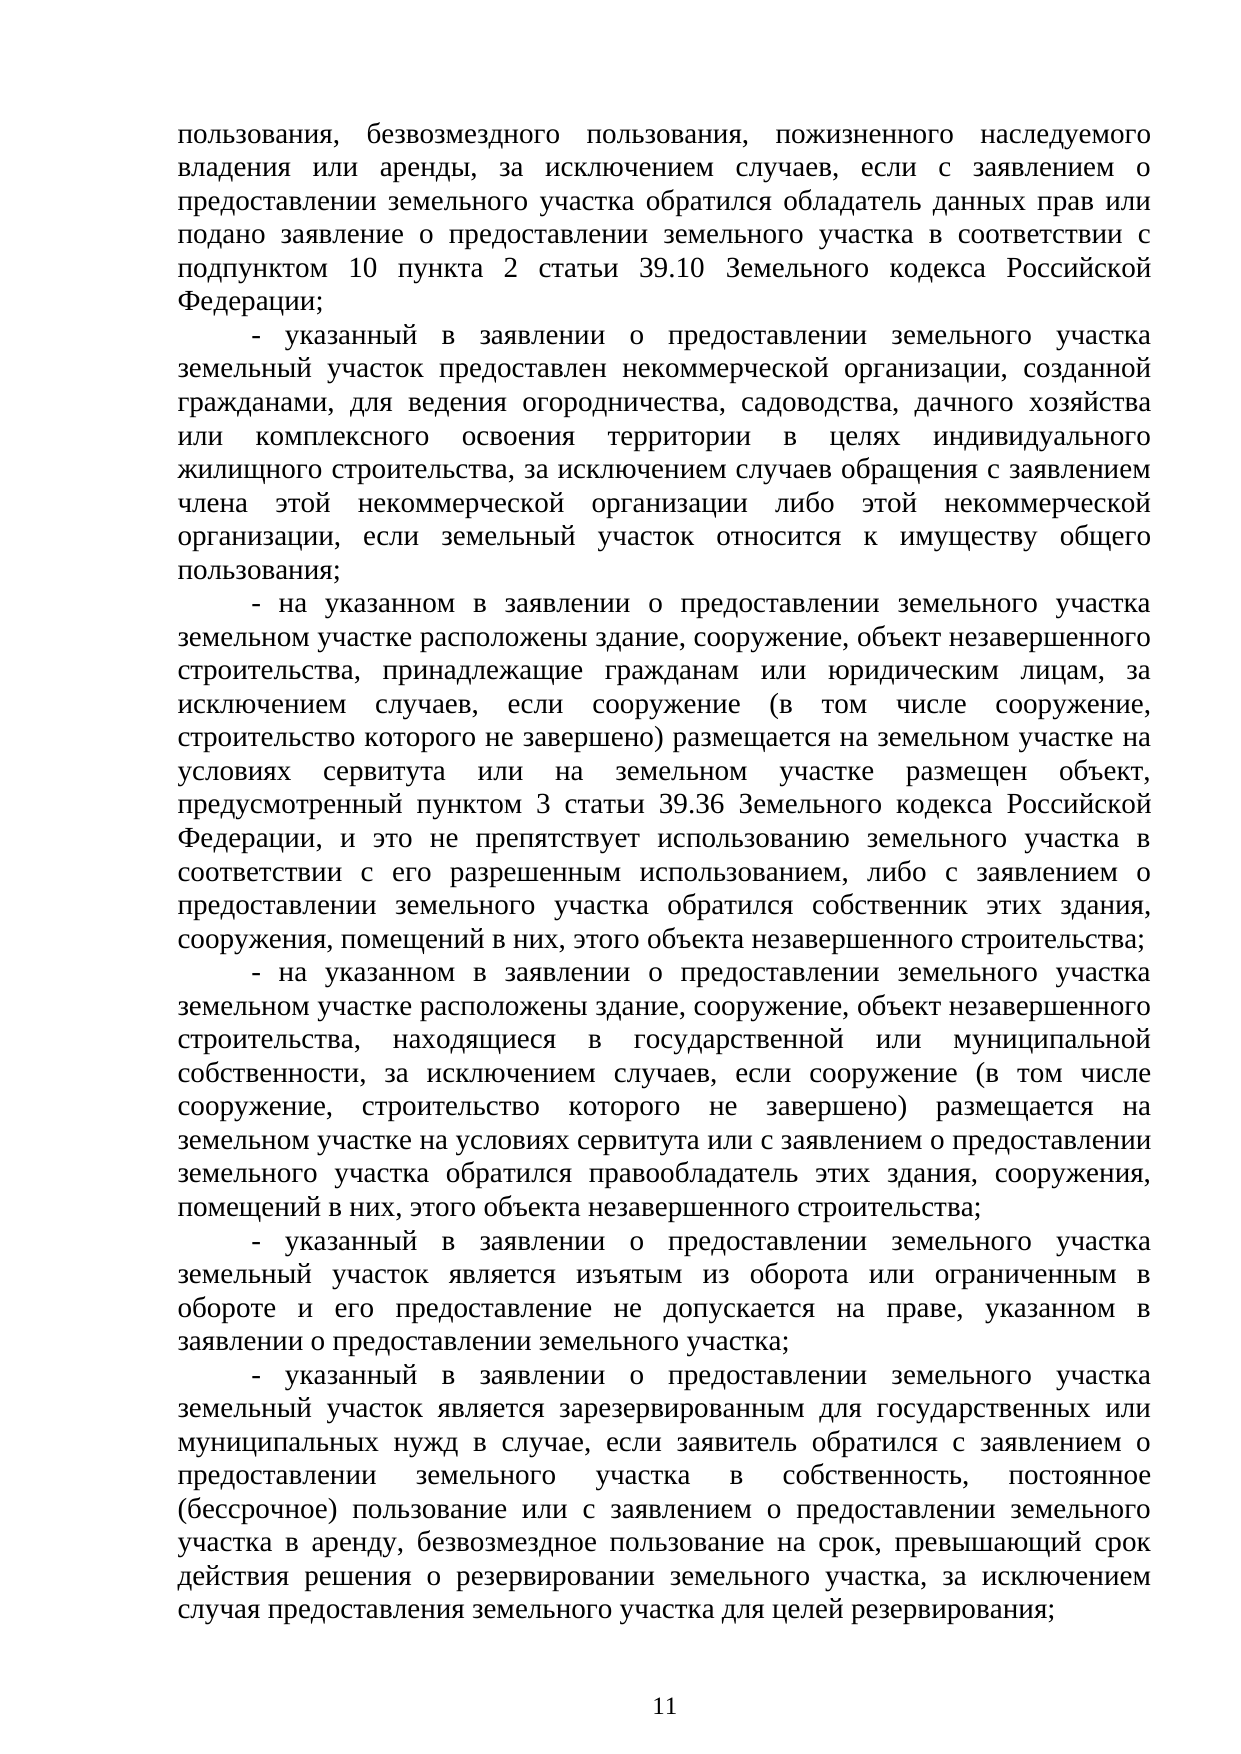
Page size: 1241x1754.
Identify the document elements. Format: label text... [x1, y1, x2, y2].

text - указанный в заявлении о предоставлении земельного участка земельный участок является зарезервированным для государственных или муниципальных нужд в случае, если заявитель обратился с заявлением о предоставлении земельного участка в собственность, постоянное (бессрочное) пользование или с заявлением о предоставлении земельного участка в аренду, безвозмездное пользование на срок, превышающий срок действия решения о резервировании земельного участка, за исключением случая предоставления земельного участка для целей резервирования; [177, 1357, 1152, 1625]
text - на указанном в заявлении о предоставлении земельного участка земельном участке расположены здание, сооружение, объект незавершенного строительства, принадлежащие гражданам или юридическим лицам, за исключением случаев, если сооружение (в том числе сооружение, строительство которого не завершено) размещается на земельном участке на условиях сервитута или на земельном участке размещен объект, предусмотренный пунктом 3 статьи 39.36 Земельного кодекса Российской Федерации, и это не препятствует использованию земельного участка в соответствии с его разрешенным использованием, либо с заявлением о предоставлении земельного участка обратился собственник этих здания, сооружения, помещений в них, этого объекта незавершенного строительства; [177, 585, 1152, 954]
text - указанный в заявлении о предоставлении земельного участка земельный участок предоставлен некоммерческой организации, созданной гражданами, для ведения огородничества, садоводства, дачного хозяйства или комплексного освоения территории в целях индивидуального жилищного строительства, за исключением случаев обращения с заявлением члена этой некоммерческой организации либо этой некоммерческой организации, если земельный участок относится к имуществу общего пользования; [177, 317, 1152, 585]
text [177, 116, 1152, 317]
text - указанный в заявлении о предоставлении земельного участка земельный участок является изъятым из оборота или ограниченным в обороте и его предоставление не допускается на праве, указанном в заявлении о предоставлении земельного участка; [177, 1223, 1152, 1357]
text - на указанном в заявлении о предоставлении земельного участка земельном участке расположены здание, сооружение, объект незавершенного строительства, находящиеся в государственной или муниципальной собственности, за исключением случаев, если сооружение (в том числе сооружение, строительство которого не завершено) размещается на земельном участке на условиях сервитута или с заявлением о предоставлении земельного участка обратился правообладатель этих здания, сооружения, помещений в них, этого объекта незавершенного строительства; [177, 954, 1152, 1223]
